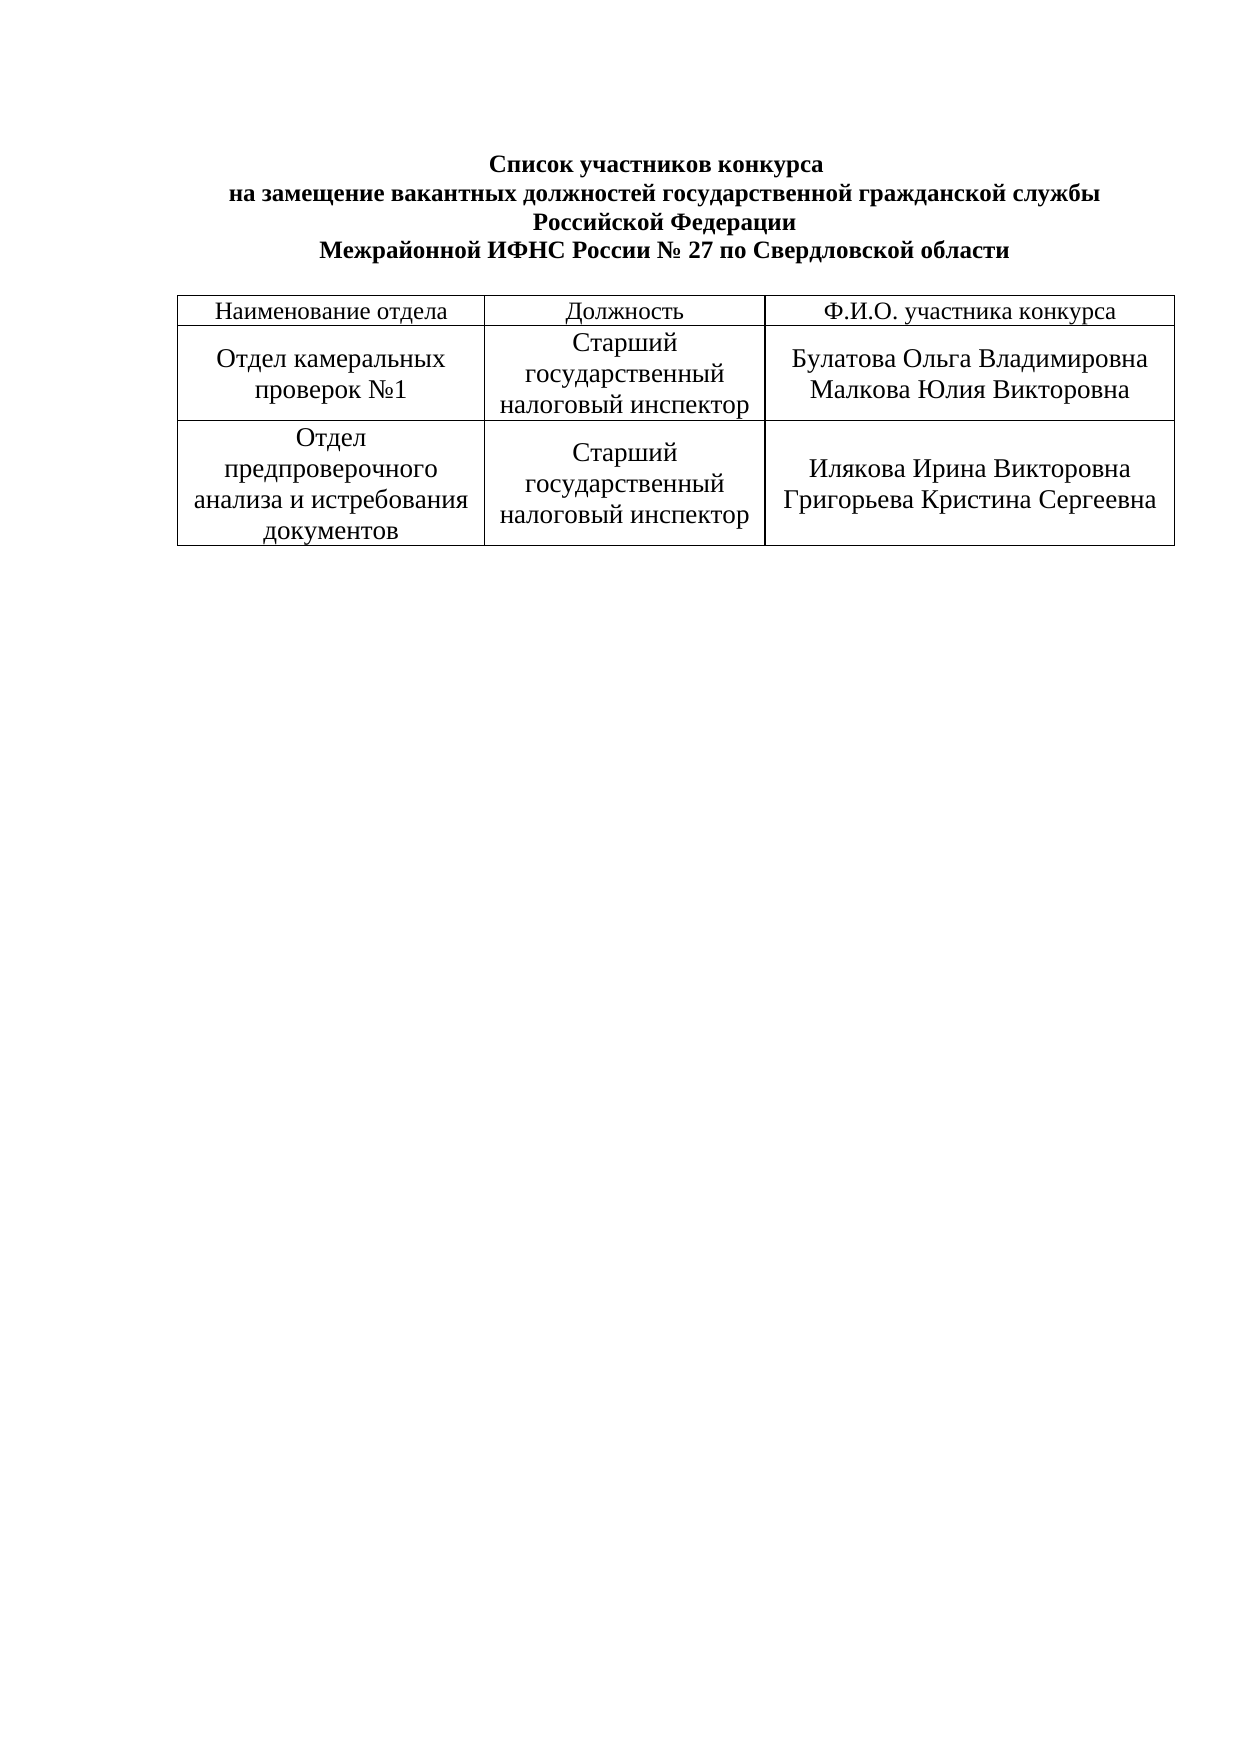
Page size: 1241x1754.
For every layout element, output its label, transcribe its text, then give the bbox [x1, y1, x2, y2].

table_header Должность [485, 296, 764, 325]
text на замещение вакантных должностей государственной гражданской службы Российской Федерации [177, 178, 1152, 236]
table_cell Илякова Ирина Викторовна Григорьева Кристина Сергеевна [766, 421, 1174, 545]
text Список участников конкурса [177, 149, 1152, 178]
table_header Наименование отдела [178, 296, 484, 325]
table_cell Старший государственный налоговый инспектор [485, 326, 764, 420]
table_cell Старший государственный налоговый инспектор [485, 421, 764, 545]
text Межрайонной ИФНС России № 27 по Свердловской области [177, 236, 1152, 264]
table_header Ф.И.О. участника конкурса [766, 296, 1174, 325]
table_cell Отдел камеральных проверок №1 [178, 326, 484, 420]
table_cell Отдел предпроверочного анализа и истребования документов [178, 421, 484, 545]
table_cell Булатова Ольга Владимировна Малкова Юлия Викторовна [766, 326, 1174, 420]
